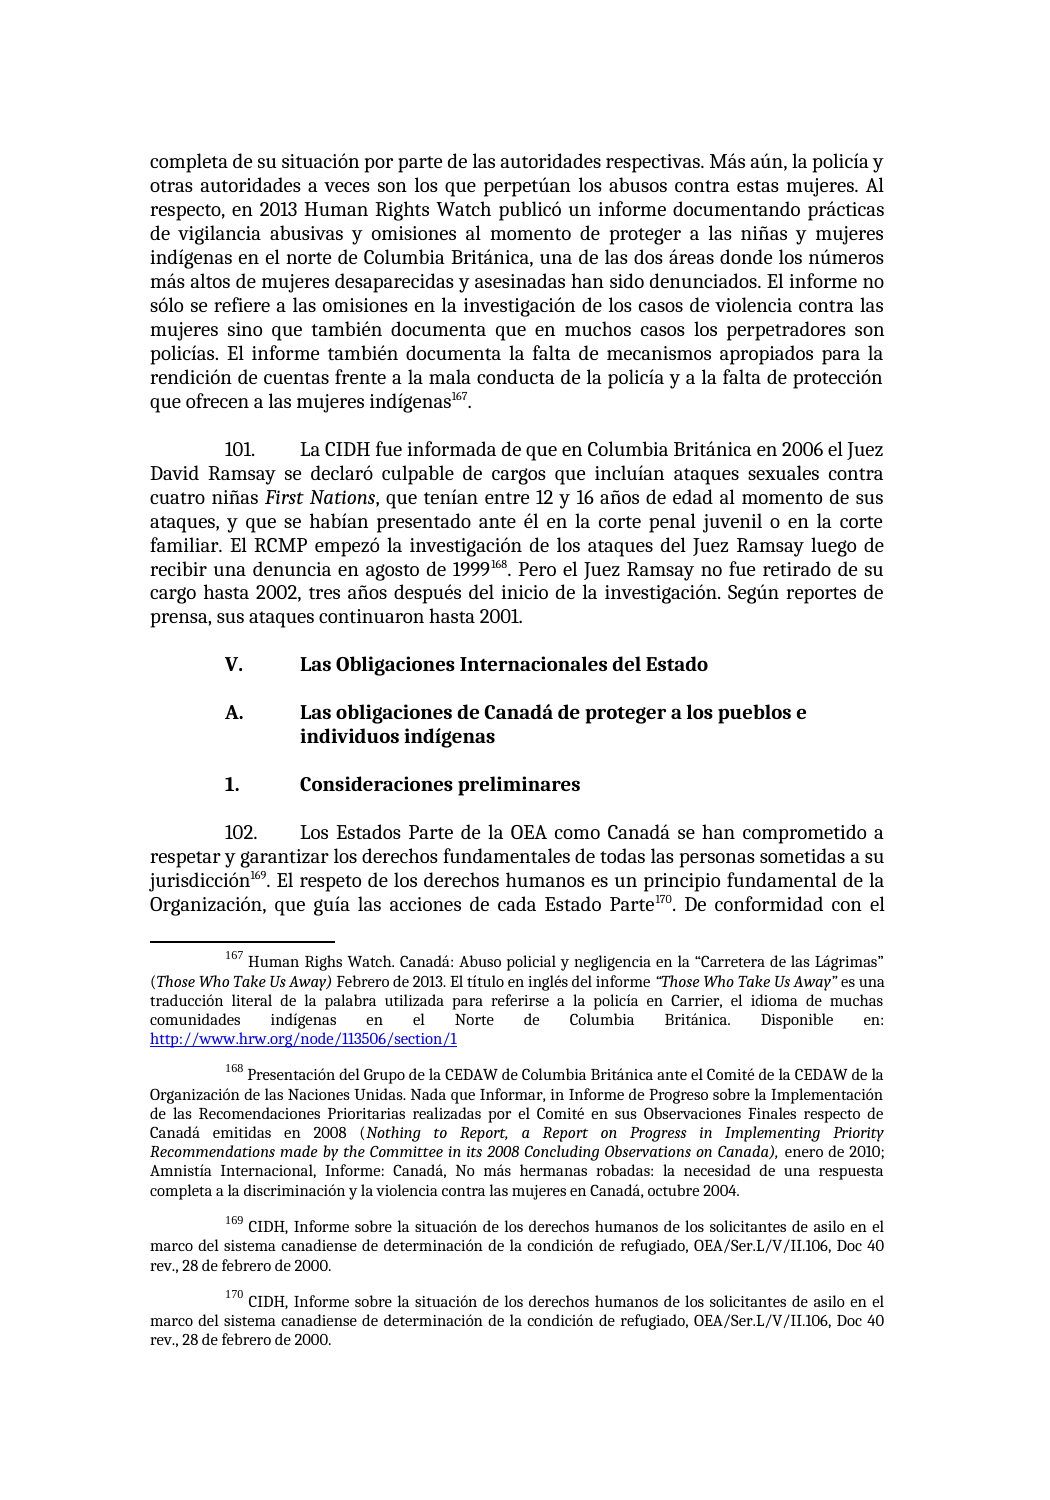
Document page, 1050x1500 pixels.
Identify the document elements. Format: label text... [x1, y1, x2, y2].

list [150, 150, 885, 413]
text A. Las obligaciones de Canadá de proteger a los pueblos e individuos indígenas [225, 701, 885, 749]
subtitle Las Obligaciones Internacionales del Estado [225, 653, 885, 677]
text 1. Consideraciones preliminares [225, 773, 885, 797]
list Los Estados Parte de la OEA como Canadá se han comprometido a respetar y garantizar los derechos fundamentales de todas las personas sometidas a su jurisdicción. El respeto de los derechos humanos es un principio fundamental de la Organización, que guía las acciones de cada Estado Parte. De conformidad con el Artículo 3(l) de la Carta, “[l]os Estados americanos proclaman los derechos fundamentales de la persona humana sin hacer distinción de raza, nacionalidad, credo o sexo”. También se hace referencia a los derechos fundamentales de la persona humana, inter alia, en el preámbulo de la Carta, Artículos 17, 45, 47 y 49 de la Carta, y en los artículos de la Carta que se refieren al rol de la Comisión como el organismo principal encargado de la promoción y protección de los derechos humanos en el hemisferio. [150, 821, 885, 917]
list La CIDH fue informada de que en Columbia Británica en 2006 el Juez David Ramsay se declaró culpable de cargos que incluían ataques sexuales contra cuatro niñas First Nations, que tenían entre 12 y 16 años de edad al momento de sus ataques, y que se habían presentado ante él en la corte penal juvenil o en la corte familiar. El RCMP empezó la investigación de los ataques del Juez Ramsay luego de recibir una denuncia en agosto de 1999. Pero el Juez Ramsay no fue retirado de su cargo hasta 2002, tres años después del inicio de la investigación. Según reportes de prensa, sus ataques continuaron hasta 2001. [150, 437, 885, 629]
